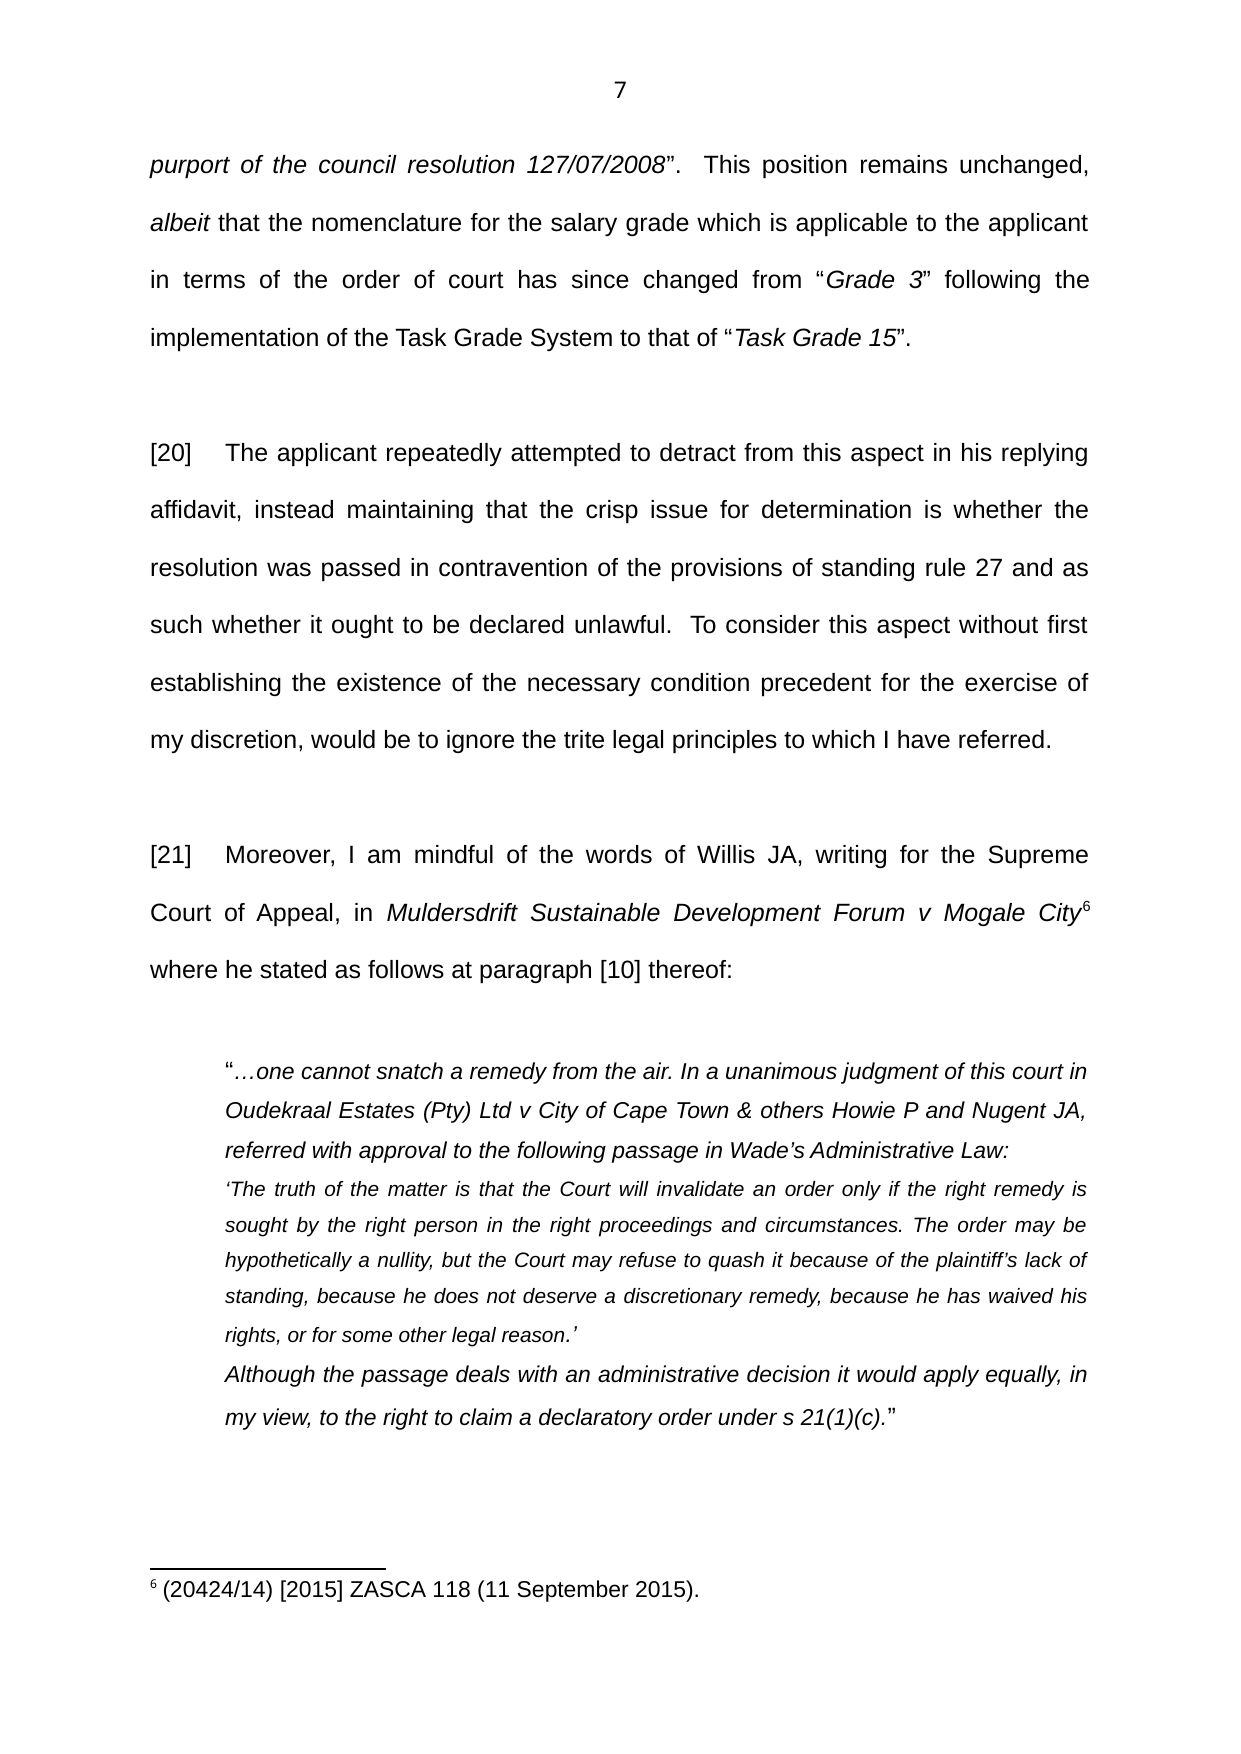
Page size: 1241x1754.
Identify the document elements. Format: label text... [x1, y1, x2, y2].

text [21] Moreover, I am mindful of the words of Willis JA, writing for the Supreme Court of Appeal, in Muldersdrift Sustainable Development Forum v Mogale City where he stated as follows at paragraph [10] thereof: [150, 840, 1090, 984]
text [20] The applicant repeatedly attempted to detract from this aspect in his replying affidavit, instead maintaining that the crisp issue for determination is whether the resolution was passed in contravention of the provisions of standing rule 27 and as such whether it ought to be declared unlawful. To consider this aspect without first establishing the existence of the necessary condition precedent for the exercise of my discretion, would be to ignore the trite legal principles to which I have referred. [150, 437, 1090, 754]
list ‘The truth of the matter is that the Court will invalidate an order only if the right remedy is sought by the right person in the right proceedings and circumstances. The order may be hypothetically a nullity, but the Court may refuse to quash it because of the plaintiff’s lack of standing, because he does not deserve a discretionary remedy, because he has waived his rights, or for some other legal reason.’ [225, 1176, 1090, 1348]
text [150, 150, 1090, 351]
list “…one cannot snatch a remedy from the air. In a unanimous judgment of this court in Oudekraal Estates (Pty) Ltd v City of Cape Town & others Howie P and Nugent JA, referred with approval to the following passage in Wade’s Administrative Law: [225, 1056, 1090, 1163]
list Although the passage deals with an administrative decision it would apply equally, in my view, to the right to claim a declaratory order under s 21(1)(c).” [225, 1361, 1090, 1430]
